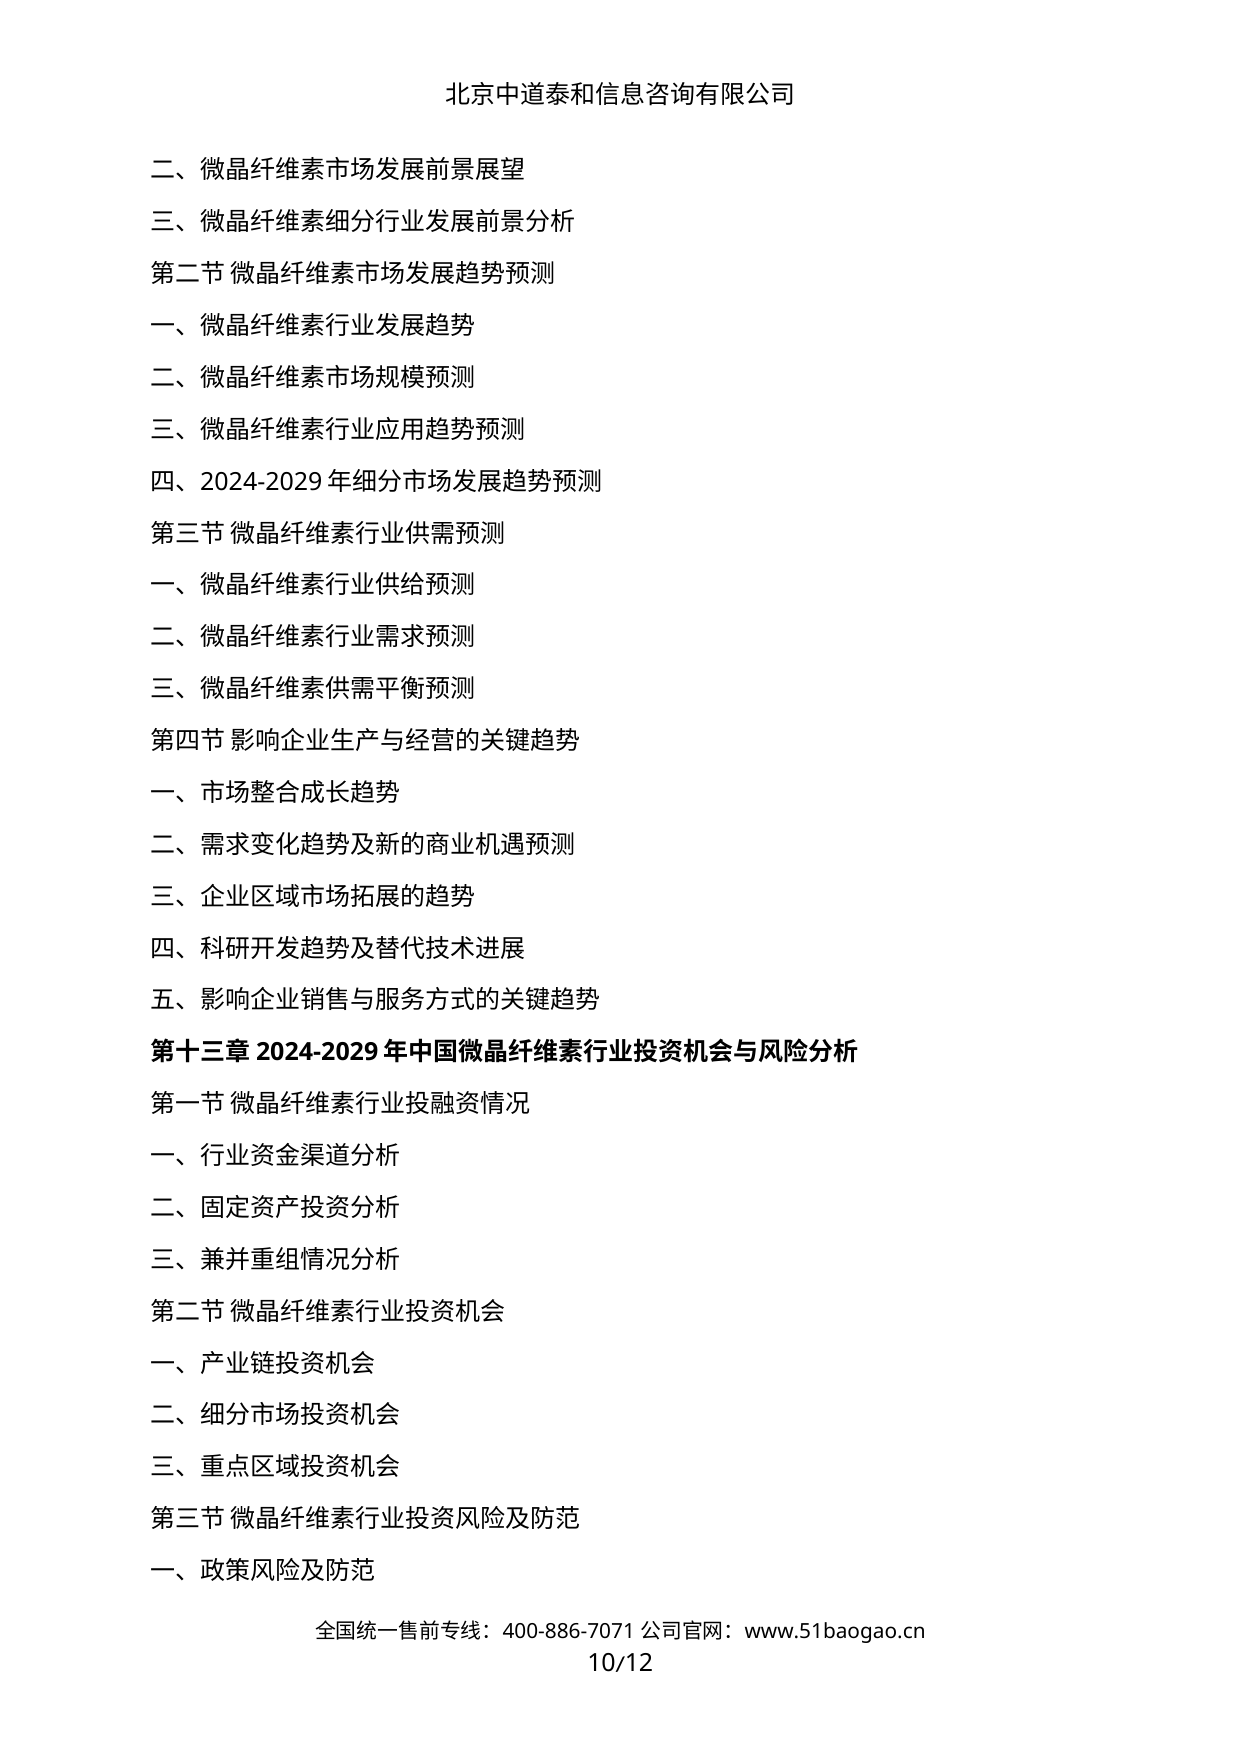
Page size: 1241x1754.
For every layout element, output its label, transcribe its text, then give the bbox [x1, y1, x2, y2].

text 一、政策风险及防范 [150, 1551, 1090, 1587]
text 三、重点区域投资机会 [150, 1447, 1090, 1483]
text 三、兼并重组情况分析 [150, 1239, 1090, 1276]
text 一、微晶纤维素行业发展趋势 [150, 306, 1090, 342]
text 三、企业区域市场拓展的趋势 [150, 876, 1090, 912]
text 二、固定资产投资分析 [150, 1187, 1090, 1224]
text 二、需求变化趋势及新的商业机遇预测 [150, 824, 1090, 861]
text 一、产业链投资机会 [150, 1343, 1090, 1379]
text 五、影响企业销售与服务方式的关键趋势 [150, 980, 1090, 1016]
text 第二节 微晶纤维素行业投资机会 [150, 1291, 1090, 1327]
text 二、细分市场投资机会 [150, 1395, 1090, 1431]
text 第四节 影响企业生产与经营的关键趋势 [150, 721, 1090, 757]
text 第三节 微晶纤维素行业供需预测 [150, 513, 1090, 549]
text 一、市场整合成长趋势 [150, 772, 1090, 809]
text 二、微晶纤维素市场发展前景展望 [150, 150, 1090, 186]
text 三、微晶纤维素细分行业发展前景分析 [150, 202, 1090, 238]
text 三、微晶纤维素行业应用趋势预测 [150, 409, 1090, 446]
text 一、行业资金渠道分析 [150, 1136, 1090, 1172]
text 二、微晶纤维素行业需求预测 [150, 617, 1090, 653]
text 第十三章 2024-2029年中国微晶纤维素行业投资机会与风险分析 [150, 1032, 1090, 1068]
text 第一节 微晶纤维素行业投融资情况 [150, 1084, 1090, 1120]
text 四、2024-2029年细分市场发展趋势预测 [150, 461, 1090, 497]
text 第三节 微晶纤维素行业投资风险及防范 [150, 1499, 1090, 1535]
text 一、微晶纤维素行业供给预测 [150, 565, 1090, 601]
text 二、微晶纤维素市场规模预测 [150, 357, 1090, 394]
text 第二节 微晶纤维素市场发展趋势预测 [150, 254, 1090, 290]
text 三、微晶纤维素供需平衡预测 [150, 669, 1090, 705]
text 四、科研开发趋势及替代技术进展 [150, 928, 1090, 964]
